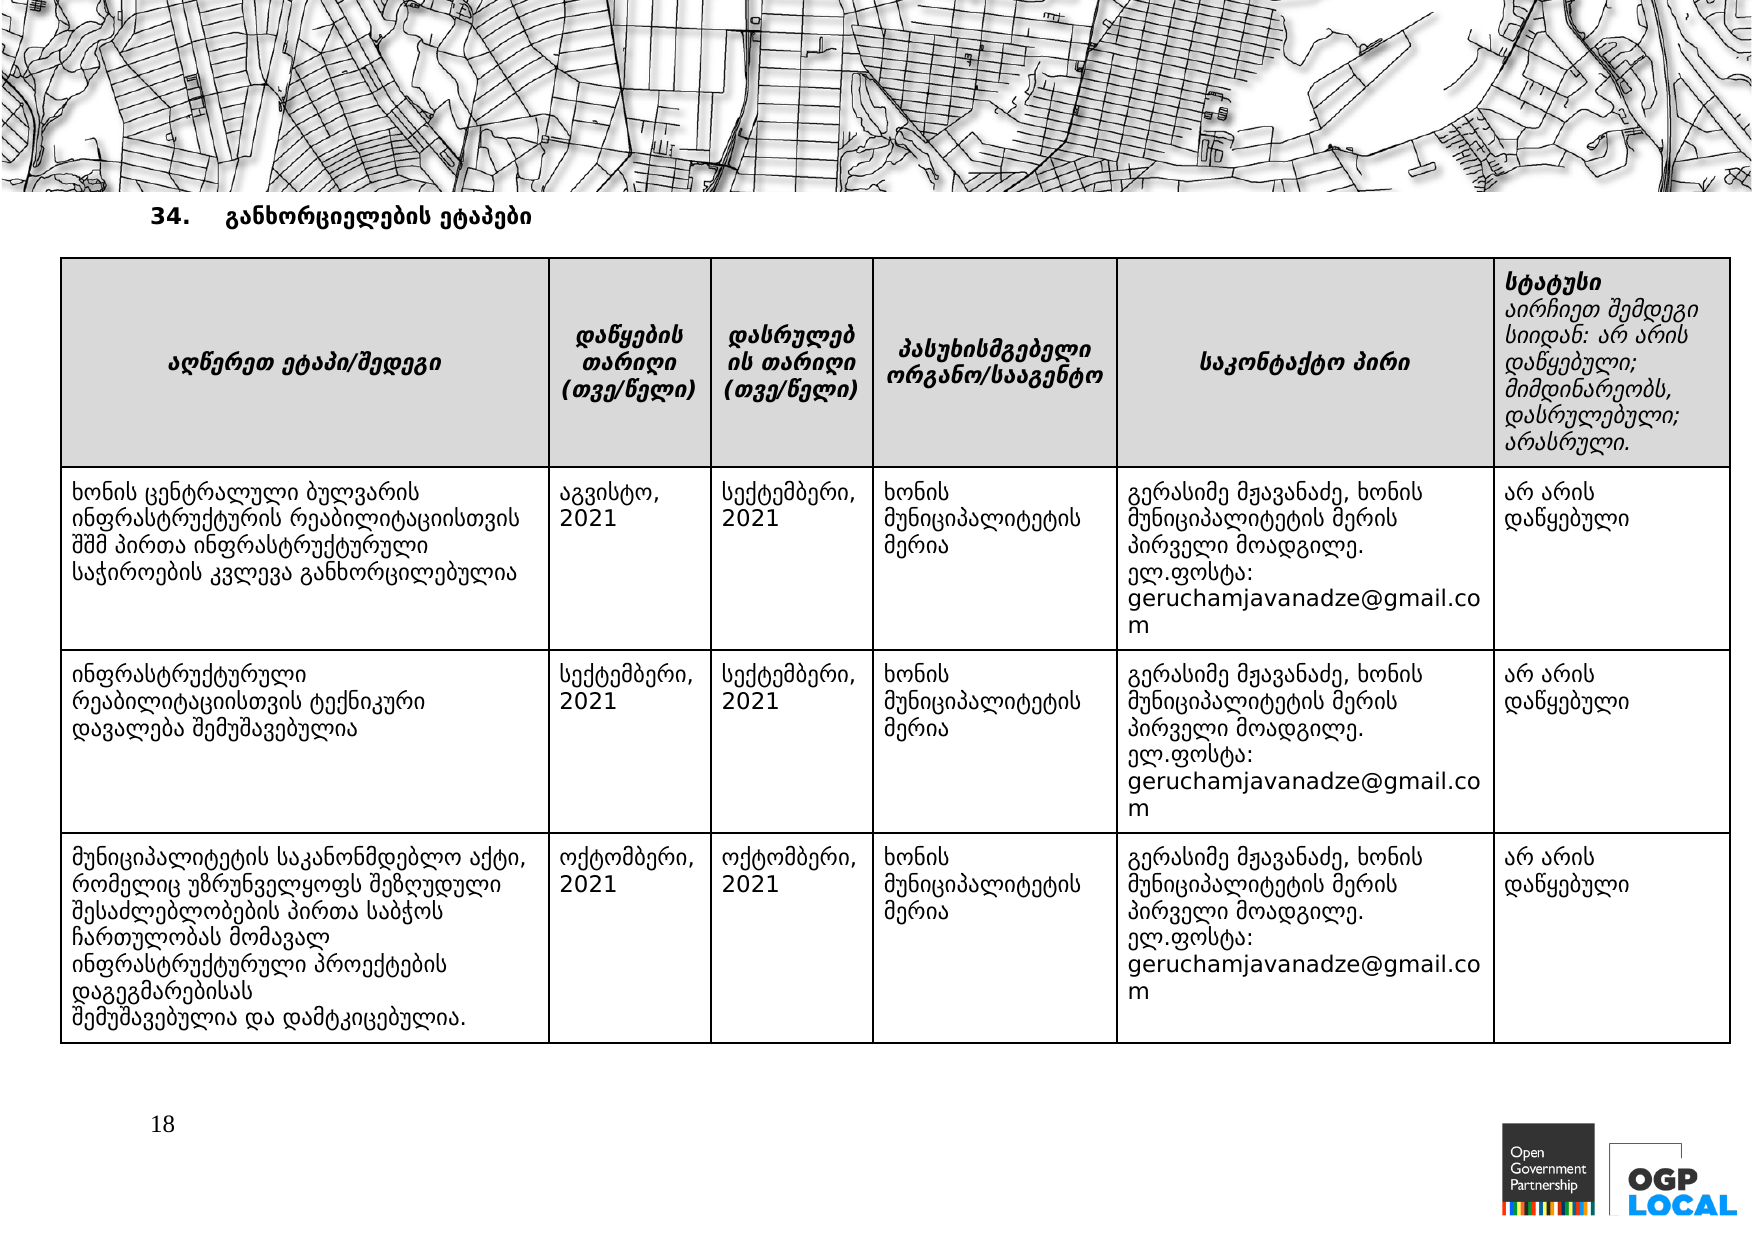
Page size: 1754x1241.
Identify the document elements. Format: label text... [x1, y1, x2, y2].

picture [1500, 1122, 1738, 1216]
table_cell არ არის დაწყებული [1495, 598, 1729, 779]
table_cell აგვისტო, 2021 [550, 415, 710, 596]
table_cell ოქტომბერი, 2021 [550, 781, 710, 988]
table_header აღწერეთ ეტაპი/შედეგი [62, 205, 548, 413]
table_cell ხონის მუნიციპალიტეტის მერია [874, 781, 1116, 988]
table_cell გერასიმე მჟავანაძე, ხონის მუნიციპალიტეტის მერის პირველი მოადგილე. ელ.ფოსტა: geruchamjavanadze@gmail.com [1118, 415, 1493, 596]
table_cell არ არის დაწყებული [1495, 415, 1729, 596]
table_cell ინფრასტრუქტურული რეაბილიტაციისთვის ტექნიკური დავალება შემუშავებულია [62, 598, 548, 779]
table_cell სექტემბერი, 2021 [712, 415, 872, 596]
list განხორციელების ეტაპები [150, 150, 1604, 177]
table_cell სექტემბერი, 2021 [712, 598, 872, 779]
table_header სტატუსი აირჩიეთ შემდეგი სიიდან: არ არის დაწყებული; მიმდინარეობს, დასრულებული; არასრული. [1495, 205, 1729, 413]
table_cell სექტემბერი, 2021 [550, 598, 710, 779]
table_header პასუხისმგებელი ორგანო/სააგენტო [874, 205, 1116, 413]
table_cell გერასიმე მჟავანაძე, ხონის მუნიციპალიტეტის მერის პირველი მოადგილე. ელ.ფოსტა: geruchamjavanadze@gmail.com [1118, 598, 1493, 779]
table_cell მუნიციპალიტეტის საკანონმდებლო აქტი, რომელიც უზრუნველყოფს შეზღუდული შესაძლებლობების პირთა საბჭოს ჩართულობას მომავალ ინფრასტრუქტურული პროექტების დაგეგმარებისას შემუშავებულია და დამტკიცებულია. [62, 781, 548, 988]
table_header დაწყების თარიღი (თვე/წელი) [550, 205, 710, 413]
table_cell ხონის მუნიციპალიტეტის მერია [874, 598, 1116, 779]
table_cell ოქტომბერი, 2021 [712, 781, 872, 988]
table_cell არ არის დაწყებული [1495, 781, 1729, 988]
table_cell ხონის ცენტრალული ბულვარის ინფრასტრუქტურის რეაბილიტაციისთვის შშმ პირთა ინფრასტრუქტურული საჭიროების კვლევა განხორცილებულია [62, 415, 548, 596]
table_cell ხონის მუნიციპალიტეტის მერია [874, 415, 1116, 596]
table_header დასრულების თარიღი (თვე/წელი) [712, 205, 872, 413]
table_cell გერასიმე მჟავანაძე, ხონის მუნიციპალიტეტის მერის პირველი მოადგილე. ელ.ფოსტა: geruchamjavanadze@gmail.com [1118, 781, 1493, 988]
table_header საკონტაქტო პირი [1118, 205, 1493, 413]
